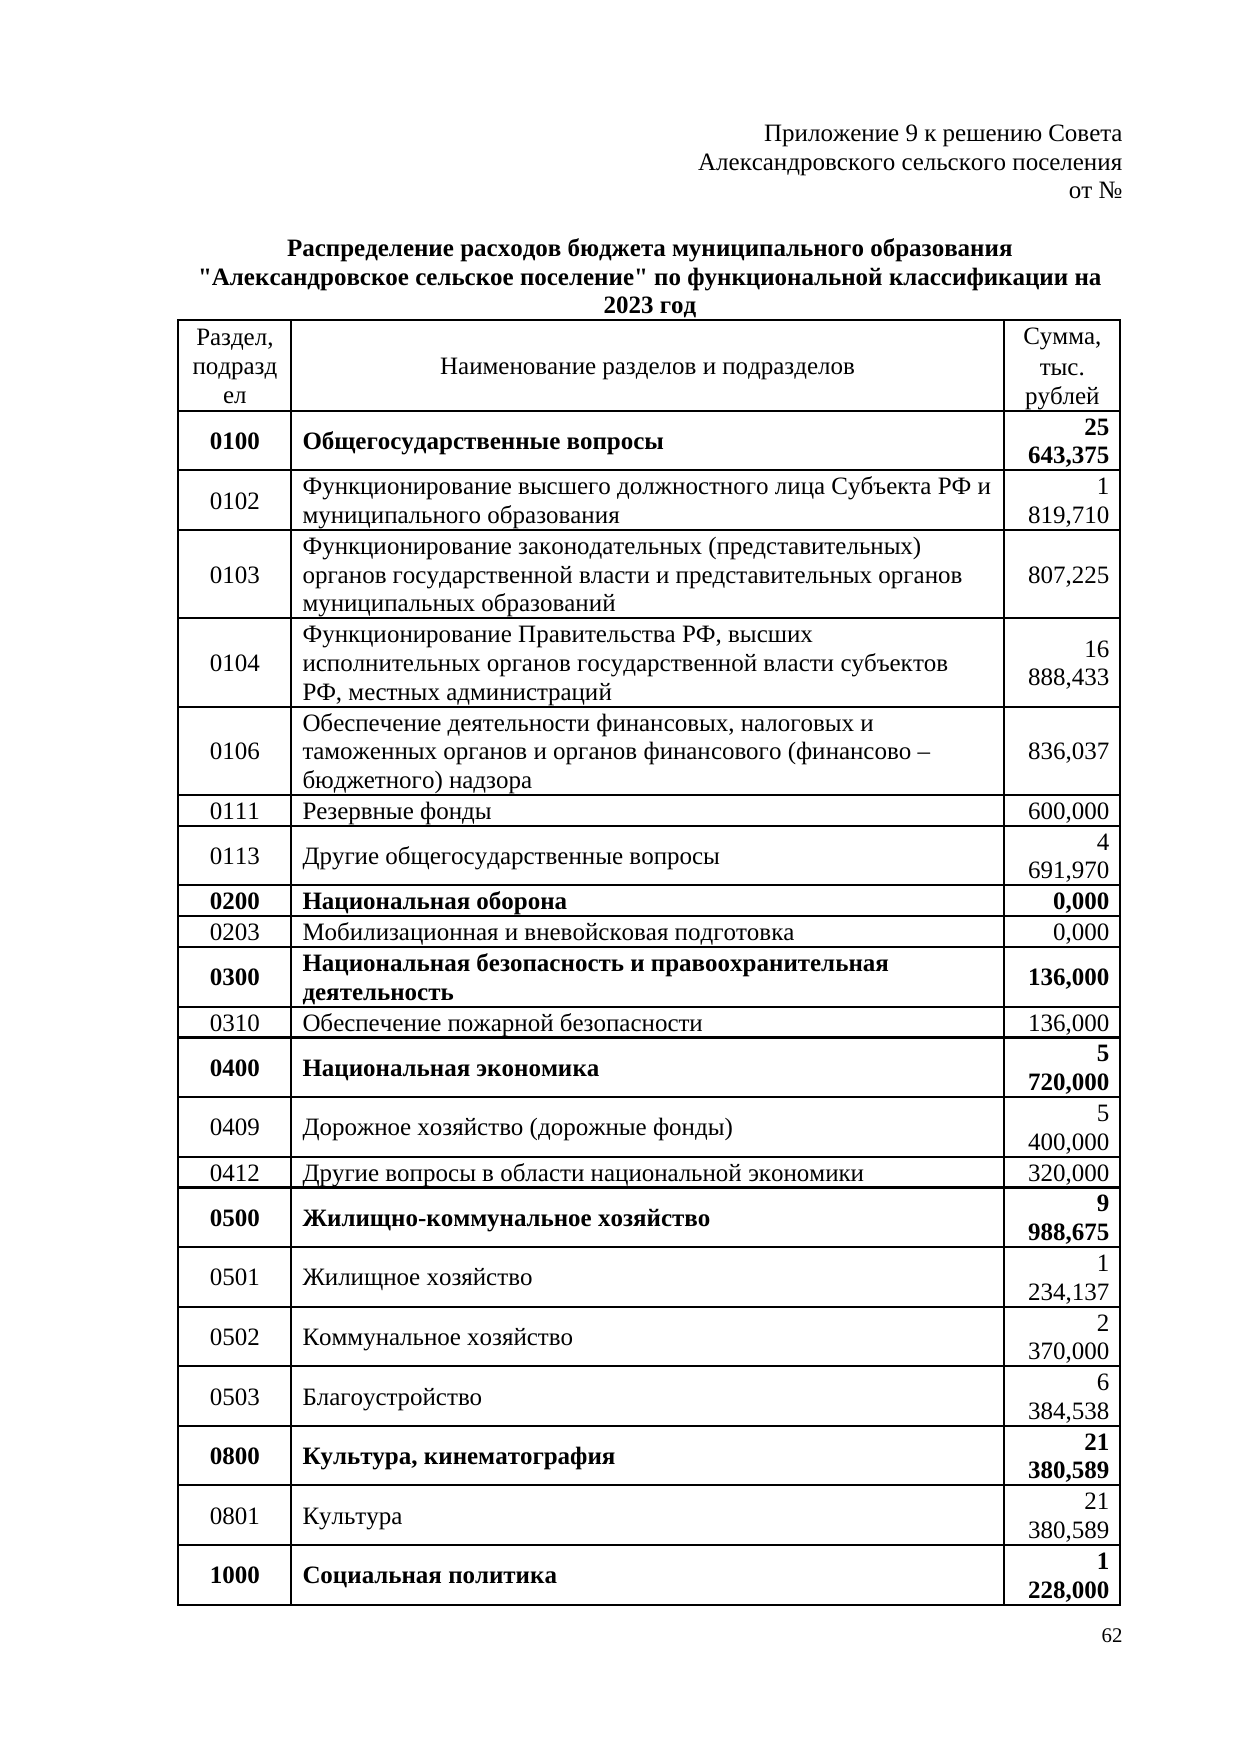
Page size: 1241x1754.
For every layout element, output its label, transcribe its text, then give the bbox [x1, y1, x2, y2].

text от № [841, 176, 1122, 204]
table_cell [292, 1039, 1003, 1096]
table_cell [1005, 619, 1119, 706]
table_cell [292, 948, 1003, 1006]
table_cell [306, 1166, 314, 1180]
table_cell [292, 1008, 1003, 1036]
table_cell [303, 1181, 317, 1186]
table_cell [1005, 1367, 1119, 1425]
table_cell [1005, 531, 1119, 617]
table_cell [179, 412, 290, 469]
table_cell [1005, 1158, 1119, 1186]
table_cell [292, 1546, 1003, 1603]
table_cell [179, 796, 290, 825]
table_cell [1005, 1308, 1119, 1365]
text Распределение расходов бюджета муниципального образования [177, 233, 1122, 262]
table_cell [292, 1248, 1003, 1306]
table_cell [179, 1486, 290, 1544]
text Приложение 9 к решению Совета [177, 118, 1122, 147]
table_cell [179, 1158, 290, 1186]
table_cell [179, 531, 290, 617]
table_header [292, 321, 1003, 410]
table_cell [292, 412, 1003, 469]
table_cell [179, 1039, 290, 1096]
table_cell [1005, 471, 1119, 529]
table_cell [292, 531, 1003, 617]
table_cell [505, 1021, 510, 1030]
text "Александровское сельское поселение" по функциональной классификации на 2023 год [177, 262, 1122, 319]
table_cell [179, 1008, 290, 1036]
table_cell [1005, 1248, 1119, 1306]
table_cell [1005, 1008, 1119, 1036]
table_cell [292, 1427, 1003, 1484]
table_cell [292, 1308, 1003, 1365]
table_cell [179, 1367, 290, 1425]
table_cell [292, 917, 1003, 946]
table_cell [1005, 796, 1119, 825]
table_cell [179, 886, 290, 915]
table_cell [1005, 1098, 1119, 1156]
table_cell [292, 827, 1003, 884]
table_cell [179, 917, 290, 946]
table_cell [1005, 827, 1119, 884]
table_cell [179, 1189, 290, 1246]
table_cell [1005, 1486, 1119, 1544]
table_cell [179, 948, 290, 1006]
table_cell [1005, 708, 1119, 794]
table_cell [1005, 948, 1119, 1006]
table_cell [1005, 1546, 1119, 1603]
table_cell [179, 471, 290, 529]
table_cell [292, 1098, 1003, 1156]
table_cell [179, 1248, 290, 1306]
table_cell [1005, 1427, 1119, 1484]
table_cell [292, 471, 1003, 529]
text Александровского сельского поселения [177, 147, 1122, 176]
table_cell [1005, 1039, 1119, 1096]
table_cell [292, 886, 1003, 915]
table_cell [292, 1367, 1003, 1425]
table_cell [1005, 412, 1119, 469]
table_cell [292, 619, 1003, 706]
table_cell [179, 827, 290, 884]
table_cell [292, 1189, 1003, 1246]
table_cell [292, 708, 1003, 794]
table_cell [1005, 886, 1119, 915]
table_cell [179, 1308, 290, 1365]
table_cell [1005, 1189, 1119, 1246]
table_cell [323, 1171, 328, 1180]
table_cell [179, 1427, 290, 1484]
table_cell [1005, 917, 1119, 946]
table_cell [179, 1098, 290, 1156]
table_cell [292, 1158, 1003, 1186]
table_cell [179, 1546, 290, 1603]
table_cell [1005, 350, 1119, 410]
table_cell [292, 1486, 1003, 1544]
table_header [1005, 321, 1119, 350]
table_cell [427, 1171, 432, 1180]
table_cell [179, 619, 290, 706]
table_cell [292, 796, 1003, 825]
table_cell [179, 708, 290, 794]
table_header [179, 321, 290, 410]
